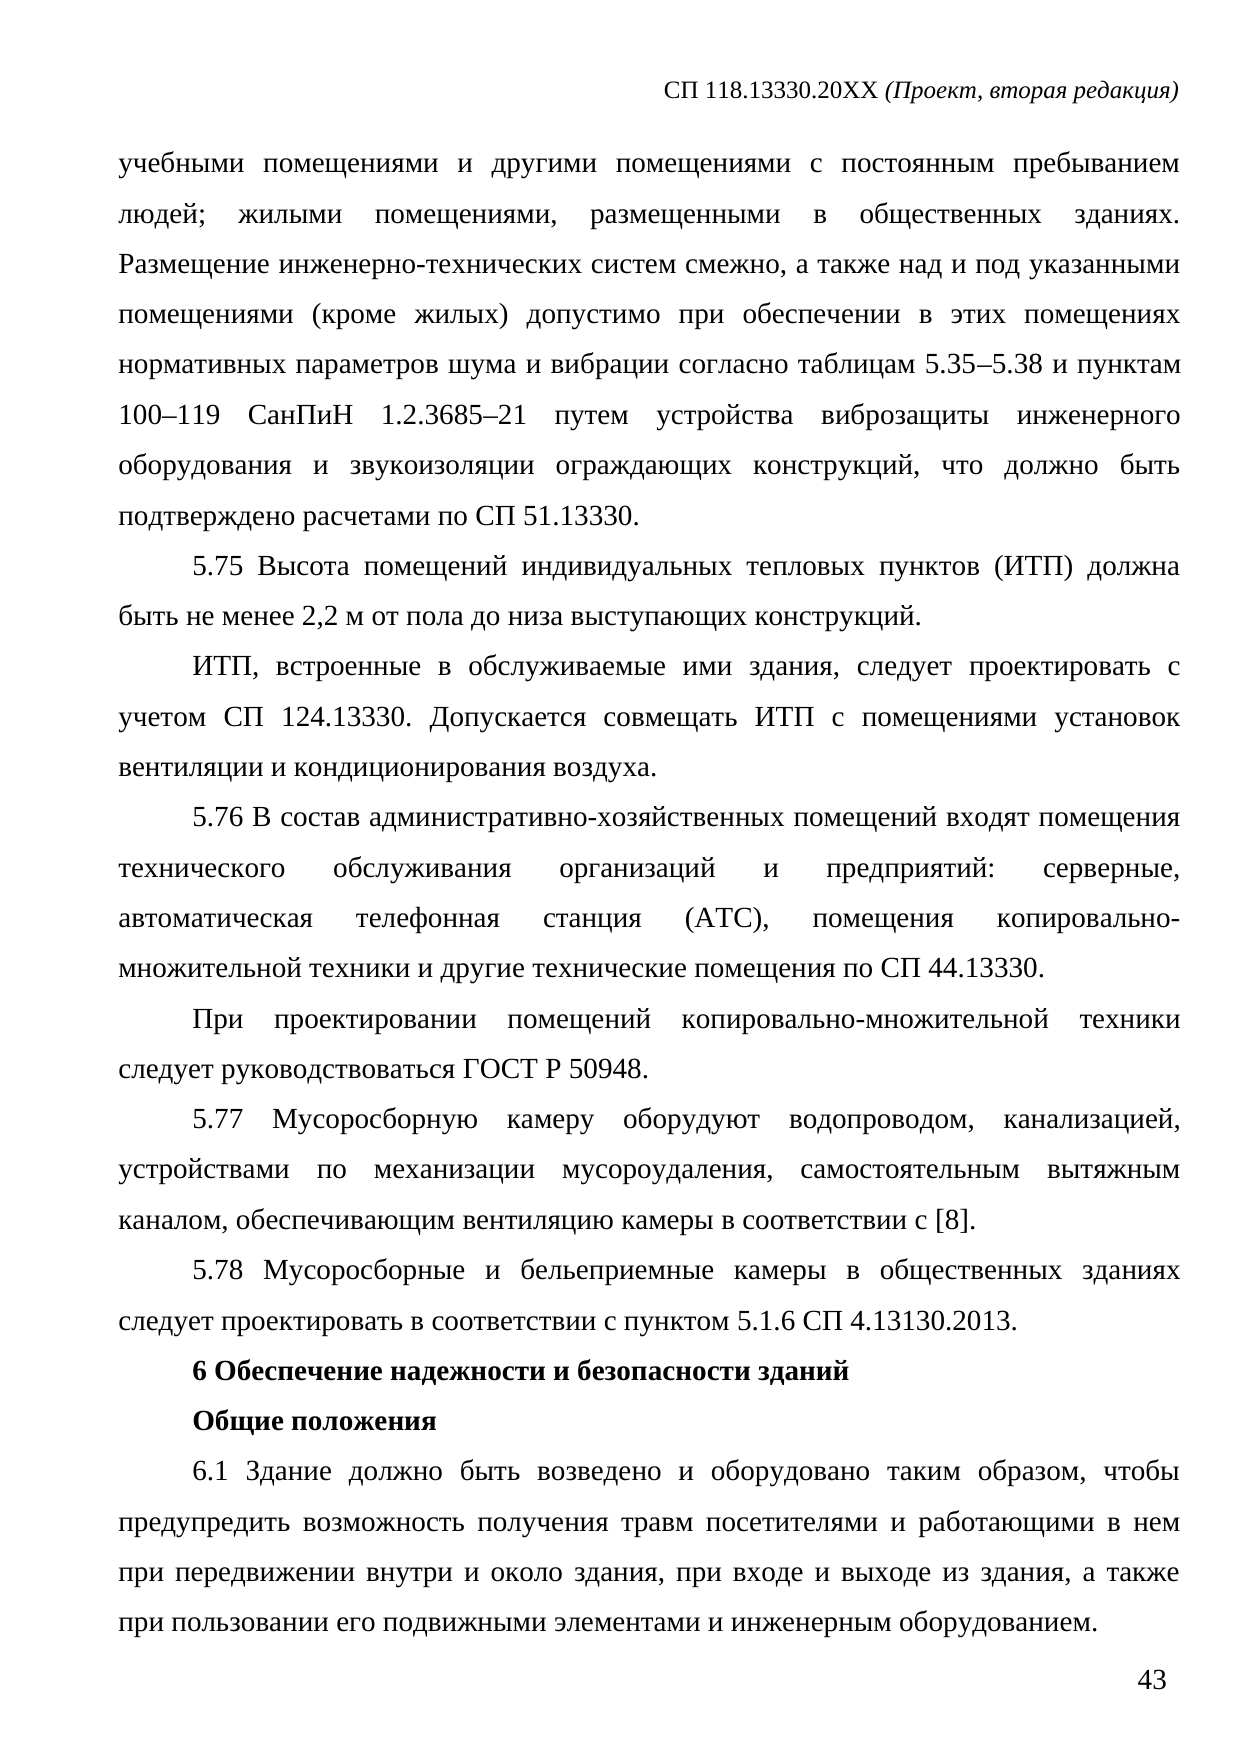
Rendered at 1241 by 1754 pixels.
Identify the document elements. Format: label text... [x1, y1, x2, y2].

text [118, 145, 1181, 531]
text Общие положения [118, 1403, 1181, 1437]
text ИТП, встроенные в обслуживаемые ими здания, следует проектировать с учетом СП 124.13330. Допускается совмещать ИТП с помещениями установок вентиляции и кондиционирования воздуха. [118, 648, 1181, 783]
text 5.78 Мусоросборные и бельеприемные камеры в общественных зданиях следует проектировать в соответствии с пунктом 5.1.6 СП 4.13130.2013. [118, 1252, 1181, 1336]
text 5.75 Высота помещений индивидуальных тепловых пунктов (ИТП) должна быть не менее 2,2 м от пола до низа выступающих конструкций. [118, 548, 1181, 632]
text При проектировании помещений копировально-множительной техники следует руководствоваться ГОСТ Р 50948. [118, 1001, 1181, 1084]
text 5.76 В состав административно-хозяйственных помещений входят помещения технического обслуживания организаций и предприятий: серверные, автоматическая телефонная станция (АТС), помещения копировально-множительной техники и другие технические помещения по СП 44.13330. [118, 799, 1181, 984]
subtitle 6 Обеспечение надежности и безопасности зданий [118, 1353, 1181, 1386]
text 5.77 Мусоросборную камеру оборудуют водопроводом, канализацией, устройствами по механизации мусороудаления, самостоятельным вытяжным каналом, обеспечивающим вентиляцию камеры в соответствии с [8]. [118, 1101, 1181, 1236]
text 6.1 Здание должно быть возведено и оборудовано таким образом, чтобы предупредить возможность получения травм посетителями и работающими в нем при передвижении внутри и около здания, при входе и выходе из здания, а также при пользовании его подвижными элементами и инженерным оборудованием. [118, 1453, 1181, 1638]
